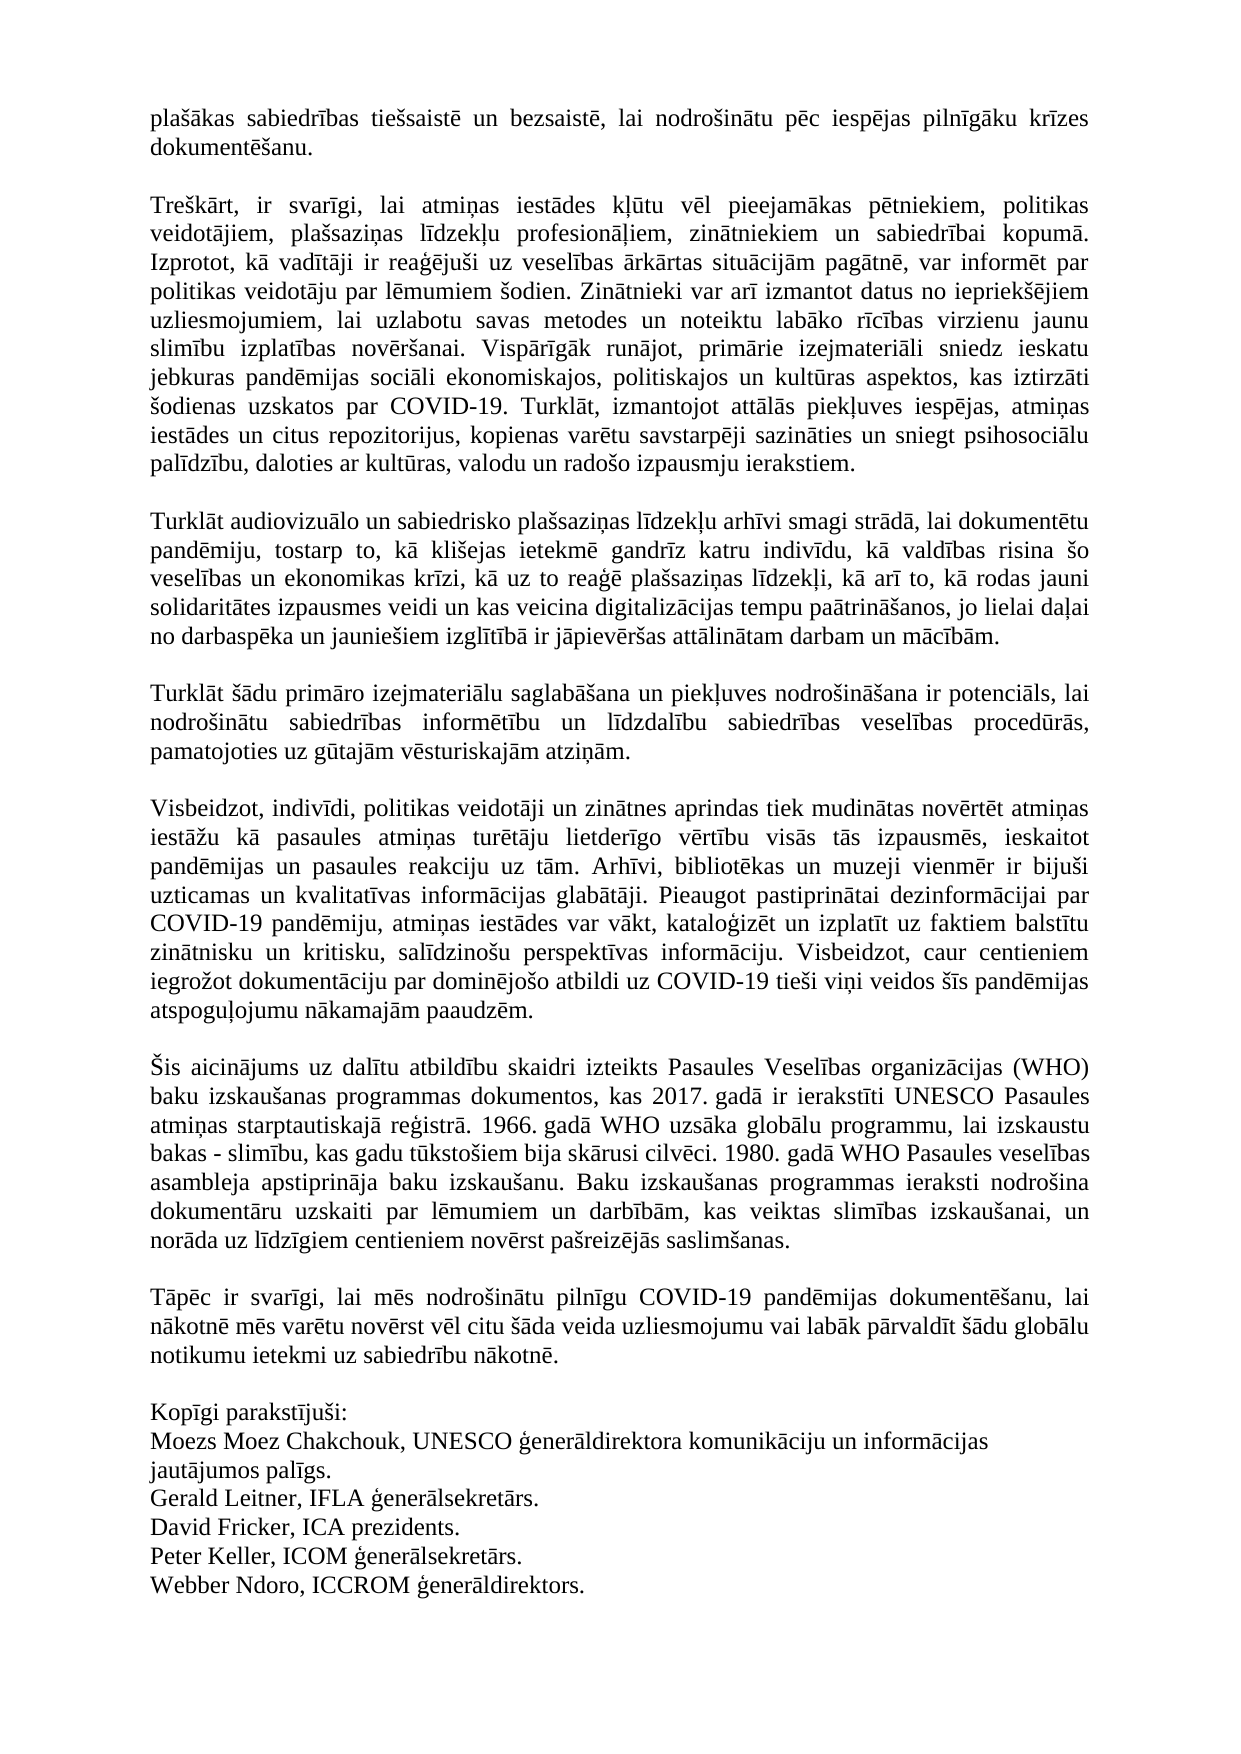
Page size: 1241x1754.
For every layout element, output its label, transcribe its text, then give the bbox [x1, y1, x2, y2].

text Turklāt šādu primāro izejmateriālu saglabāšana un piekļuves nodrošināšana ir potenciāls, lai nodrošinātu sabiedrības informētību un līdzdalību sabiedrības veselības procedūrās, pamatojoties uz gūtajām vēsturiskajām atziņām. [150, 678, 1090, 765]
text Turklāt audiovizuālo un sabiedrisko plašsaziņas līdzekļu arhīvi smagi strādā, lai dokumentētu pandēmiju, tostarp to, kā klišejas ietekmē gandrīz katru indivīdu, kā valdības risina šo veselības un ekonomikas krīzi, kā uz to reaģē plašsaziņas līdzekļi, kā arī to, kā rodas jauni solidaritātes izpausmes veidi un kas veicina digitalizācijas tempu paātrināšanos, jo lielai daļai no darbaspēka un jauniešiem izglītībā ir jāpievēršas attālinātam darbam un mācībām. [150, 506, 1090, 650]
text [150, 103, 1090, 161]
text Tāpēc ir svarīgi, lai mēs nodrošinātu pilnīgu COVID-19 pandēmijas dokumentēšanu, lai nākotnē mēs varētu novērst vēl citu šāda veida uzliesmojumu vai labāk pārvaldīt šādu globālu notikumu ietekmi uz sabiedrību nākotnē. [150, 1282, 1090, 1368]
text Peter Keller, ICOM ģenerālsekretārs. [150, 1541, 1090, 1570]
text Kopīgi parakstījuši: [150, 1397, 1090, 1426]
text Gerald Leitner, IFLA ģenerālsekretārs. [150, 1483, 1090, 1512]
text Visbeidzot, indivīdi, politikas veidotāji un zinātnes aprindas tiek mudinātas novērtēt atmiņas iestāžu kā pasaules atmiņas turētāju lietderīgo vērtību visās tās izpausmēs, ieskaitot pandēmijas un pasaules reakciju uz tām. Arhīvi, bibliotēkas un muzeji vienmēr ir bijuši uzticamas un kvalitatīvas informācijas glabātāji. Pieaugot pastiprinātai dezinformācijai par COVID-19 pandēmiju, atmiņas iestādes var vākt, kataloģizēt un izplatīt uz faktiem balstītu zinātnisku un kritisku, salīdzinošu perspektīvas informāciju. Visbeidzot, caur centieniem iegrožot dokumentāciju par dominējošo atbildi uz COVID-19 tieši viņi veidos šīs pandēmijas atspoguļojumu nākamajām paaudzēm. [150, 793, 1090, 1023]
text Moezs Moez Chakchouk, UNESCO ģenerāldirektora komunikāciju un informācijas jautājumos palīgs. [150, 1426, 1090, 1483]
text David Fricker, ICA prezidents. [150, 1512, 1090, 1541]
text Treškārt, ir svarīgi, lai atmiņas iestādes kļūtu vēl pieejamākas pētniekiem, politikas veidotājiem, plašsaziņas līdzekļu profesionāļiem, zinātniekiem un sabiedrībai kopumā. Izprotot, kā vadītāji ir reaģējuši uz veselības ārkārtas situācijām pagātnē, var informēt par politikas veidotāju par lēmumiem šodien. Zinātnieki var arī izmantot datus no iepriekšējiem uzliesmojumiem, lai uzlabotu savas metodes un noteiktu labāko rīcības virzienu jaunu slimību izplatības novēršanai. Vispārīgāk runājot, primārie izejmateriāli sniedz ieskatu jebkuras pandēmijas sociāli ekonomiskajos, politiskajos un kultūras aspektos, kas iztirzāti šodienas uzskatos par COVID-19. Turklāt, izmantojot attālās piekļuves iespējas, atmiņas iestādes un citus repozitorijus, kopienas varētu savstarpēji sazināties un sniegt psihosociālu palīdzību, daloties ar kultūras, valodu un radošo izpausmju ierakstiem. [150, 190, 1090, 477]
text Webber Ndoro, ICCROM ģenerāldirektors. [150, 1570, 1090, 1598]
text Šis aicinājums uz dalītu atbildību skaidri izteikts Pasaules Veselības organizācijas (WHO) baku izskaušanas programmas dokumentos, kas 2017. gadā ir ierakstīti UNESCO Pasaules atmiņas starptautiskajā reģistrā. 1966. gadā WHO uzsāka globālu programmu, lai izskaustu bakas - slimību, kas gadu tūkstošiem bija skārusi cilvēci. 1980. gadā WHO Pasaules veselības asambleja apstiprināja baku izskaušanu. Baku izskaušanas programmas ieraksti nodrošina dokumentāru uzskaiti par lēmumiem un darbībām, kas veiktas slimības izskaušanai, un norāda uz līdzīgiem centieniem novērst pašreizējās saslimšanas. [150, 1052, 1090, 1253]
